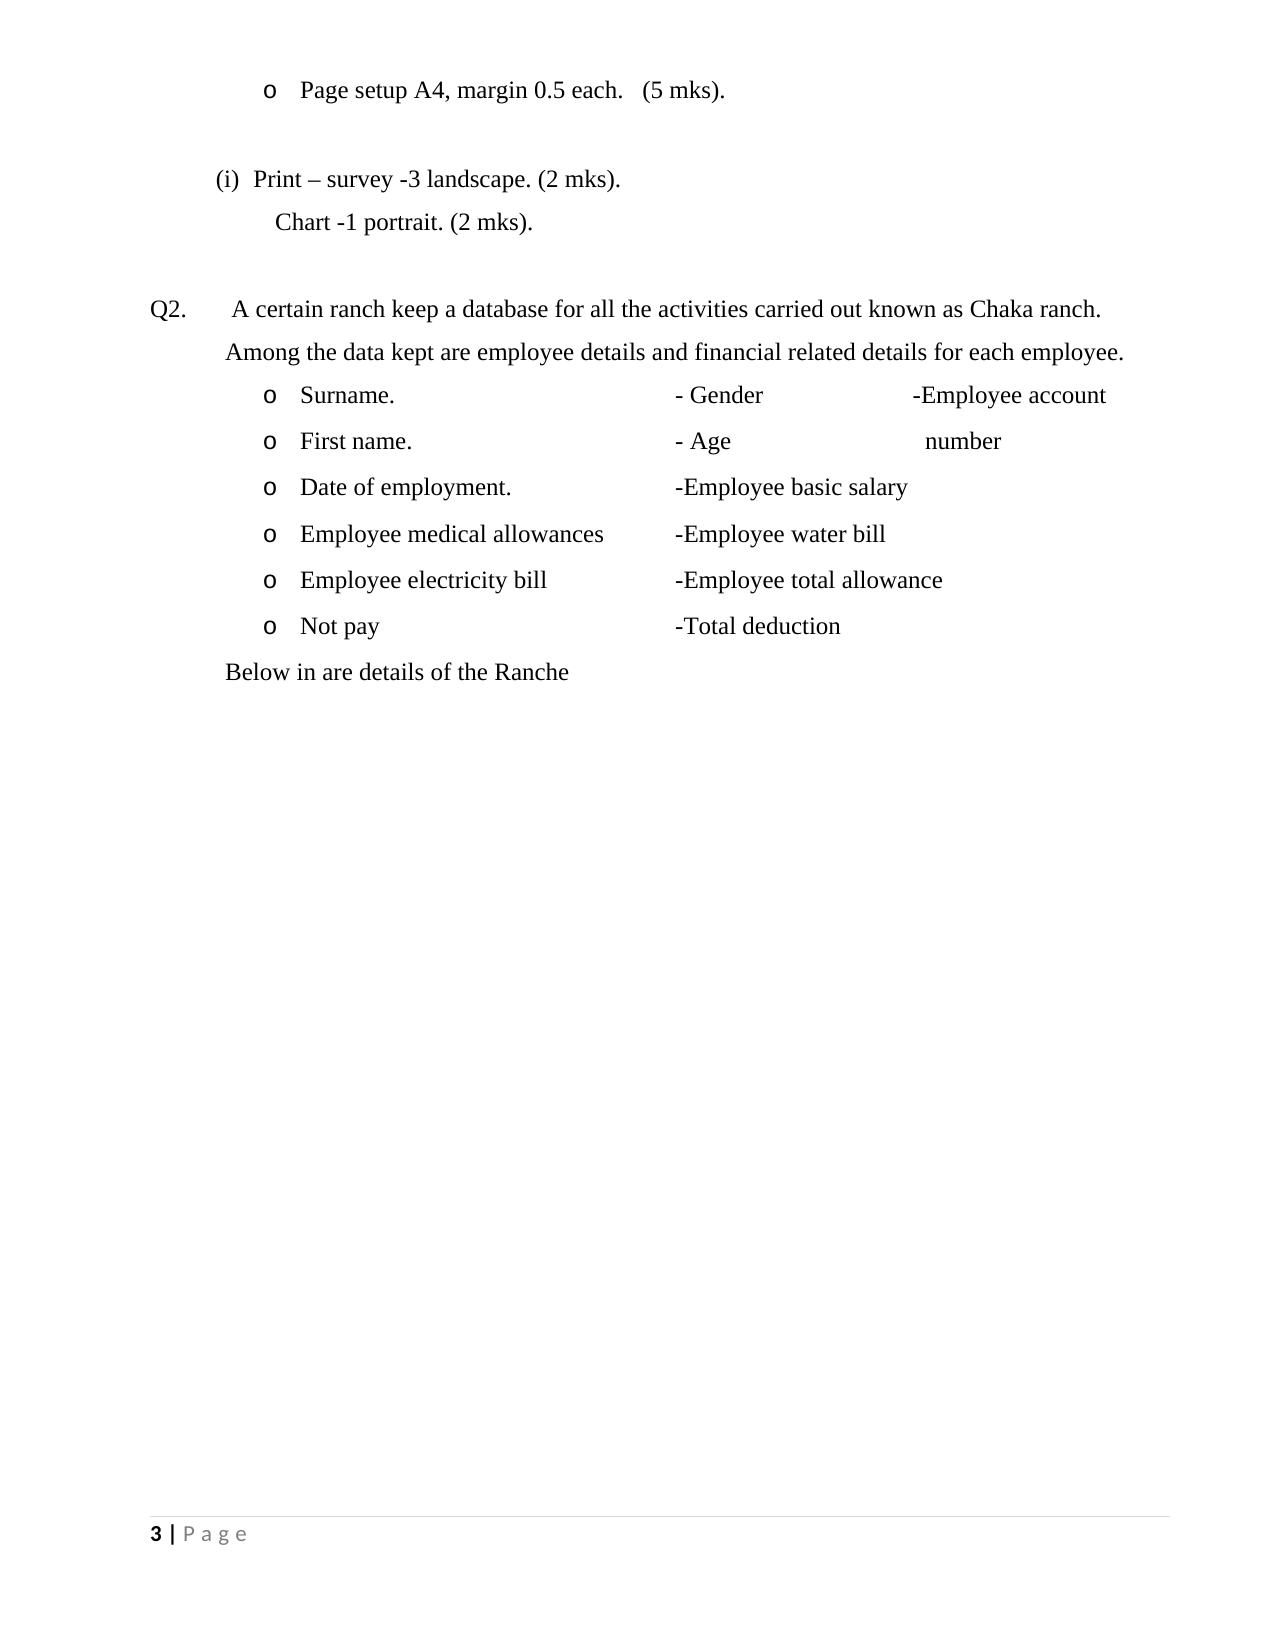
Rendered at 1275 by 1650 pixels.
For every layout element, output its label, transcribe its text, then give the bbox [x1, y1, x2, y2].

list Page setup A4, margin 0.5 each. (5 mks). [262, 75, 1170, 106]
list Chart -1 portrait. (2 mks). [225, 207, 1170, 236]
list Employee medical allowances -Employee water bill [262, 519, 1170, 549]
list Not pay -Total deduction [262, 611, 1170, 642]
text Below in are details of the Ranche [225, 657, 1170, 686]
list Surname. - Gender -Employee account [262, 380, 1170, 411]
list Employee electricity bill -Employee total allowance [262, 565, 1170, 596]
text Q2. A certain ranch keep a database for all the activities carried out known as Chaka ranch. Among the data kept are employee details and financial related details for each employee. [150, 294, 1170, 366]
list Date of employment. -Employee basic salary [262, 472, 1170, 503]
list First name. - Age number [262, 426, 1170, 457]
list Print – survey -3 landscape. (2 mks). [216, 164, 1170, 193]
